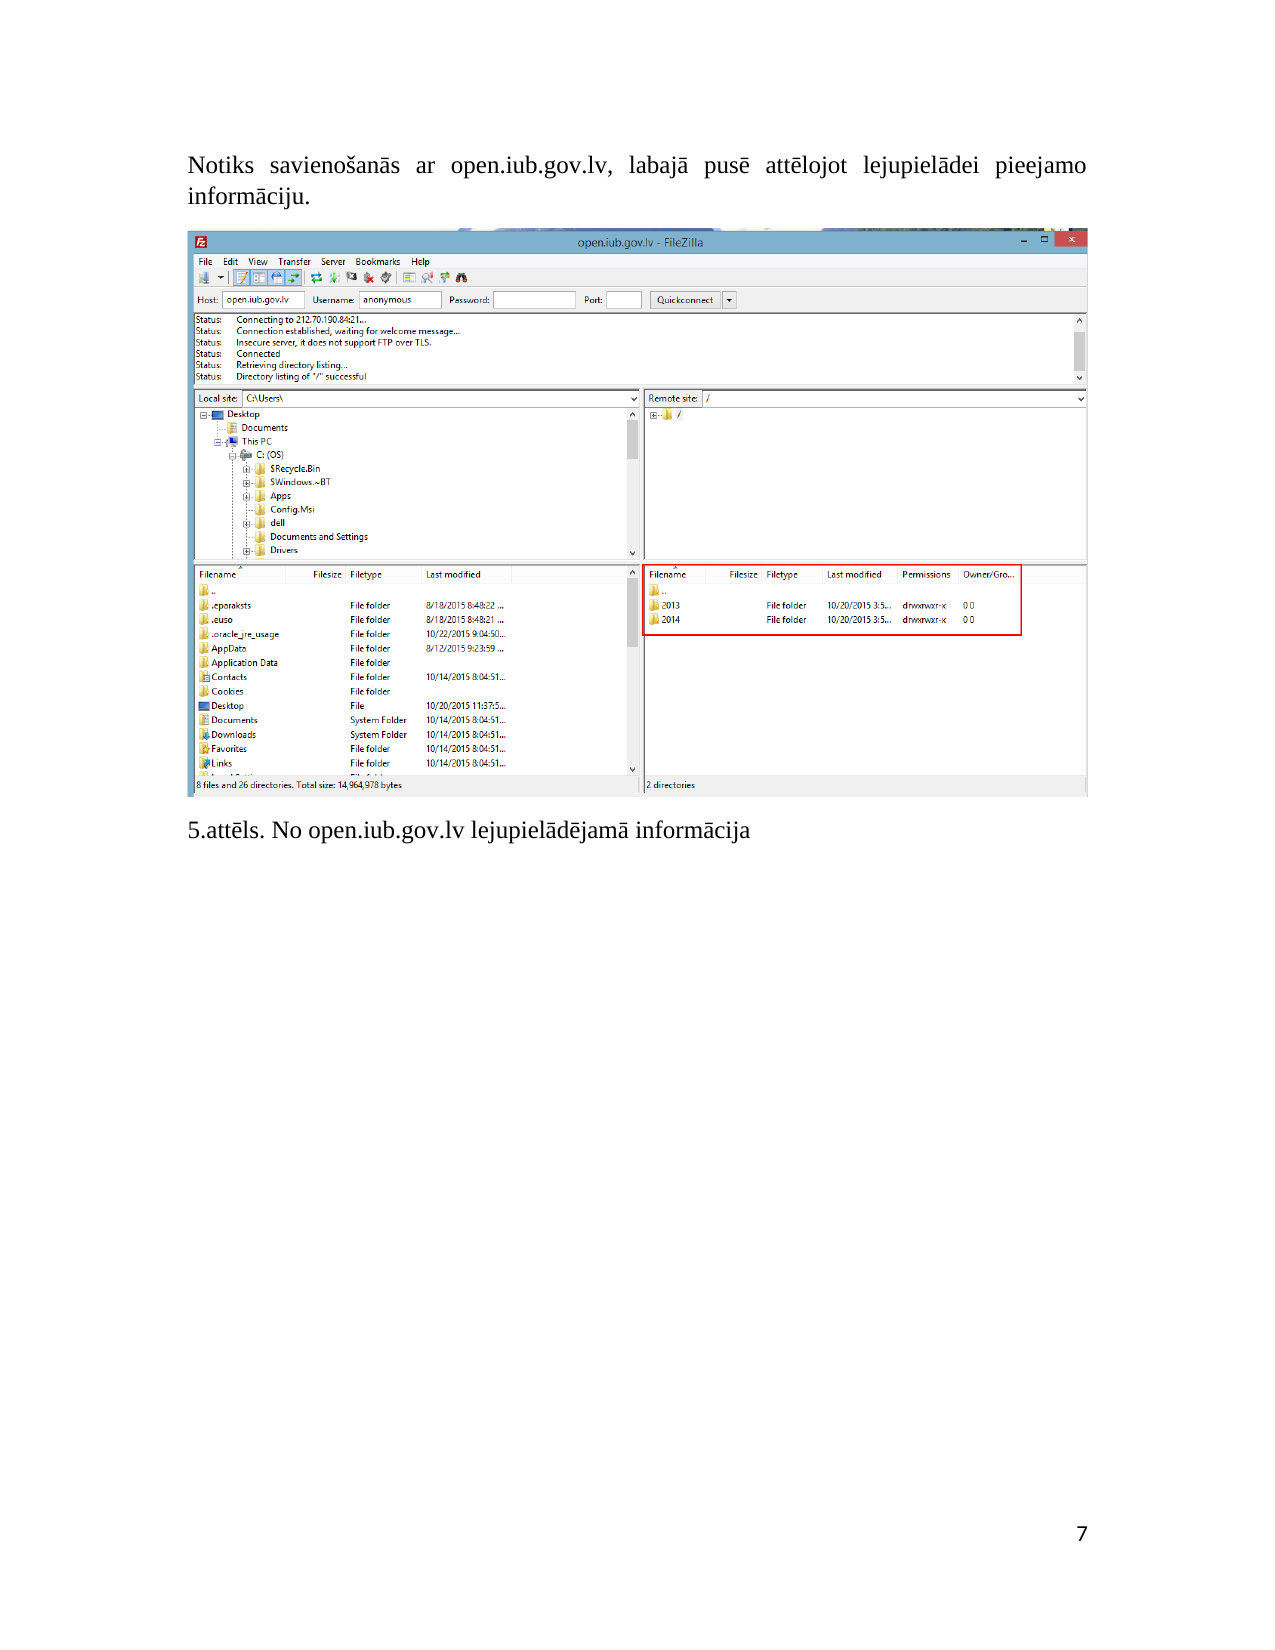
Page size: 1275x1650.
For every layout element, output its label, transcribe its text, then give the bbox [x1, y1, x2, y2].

text Notiks savienošanās ar open.iub.gov.lv, labajā pusē attēlojot lejupielādei pieejamo informāciju. [187, 150, 1087, 210]
text 5.attēls. No open.iub.gov.lv lejupielādējamā informācija [187, 816, 1087, 844]
picture [187, 228, 1088, 797]
